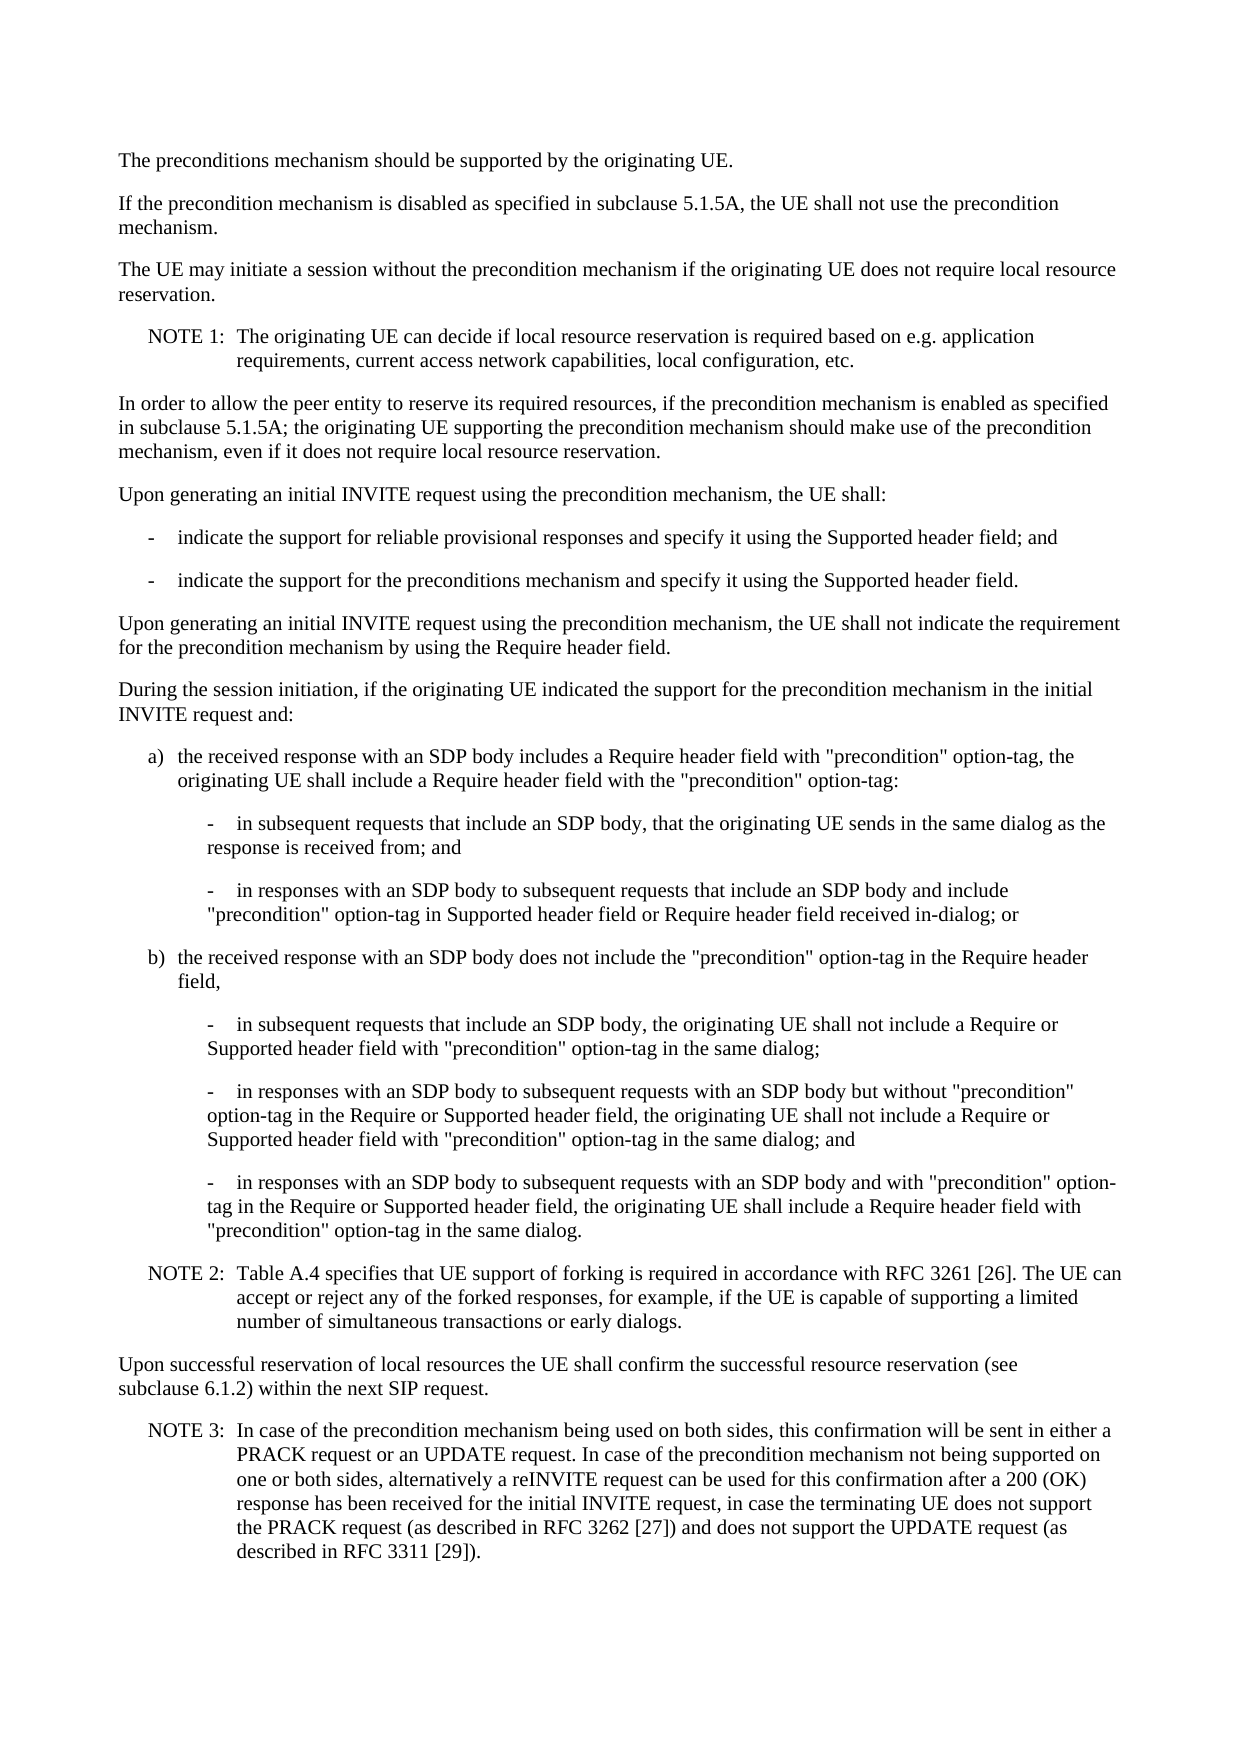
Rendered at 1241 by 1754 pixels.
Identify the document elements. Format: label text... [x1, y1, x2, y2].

text The preconditions mechanism should be supported by the originating UE. [118, 148, 1122, 172]
text NOTE 1: The originating UE can decide if local resource reservation is required based on e.g. application requirements, current access network capabilities, local configuration, etc. [148, 324, 1122, 372]
text Upon successful reservation of local resources the UE shall confirm the successful resource reservation (see subclause 6.1.2) within the next SIP request. [118, 1351, 1122, 1399]
text - in responses with an SDP body to subsequent requests with an SDP body but without "precondition" option-tag in the Require or Supported header field, the originating UE shall not include a Require or Supported header field with "precondition" option-tag in the same dialog; and [207, 1079, 1122, 1151]
text - in subsequent requests that include an SDP body, that the originating UE sends in the same dialog as the response is received from; and [207, 811, 1122, 859]
text NOTE 2: Table A.4 specifies that UE support of forking is required in accordance with RFC 3261 [26]. The UE can accept or reject any of the forked responses, for example, if the UE is capable of supporting a limited number of simultaneous transactions or early dialogs. [148, 1261, 1122, 1333]
text Upon generating an initial INVITE request using the precondition mechanism, the UE shall not indicate the requirement for the precondition mechanism by using the Require header field. [118, 611, 1122, 659]
text - in subsequent requests that include an SDP body, the originating UE shall not include a Require or Supported header field with "precondition" option-tag in the same dialog; [207, 1012, 1122, 1060]
text - in responses with an SDP body to subsequent requests with an SDP body and with "precondition" option-tag in the Require or Supported header field, the originating UE shall include a Require header field with "precondition" option-tag in the same dialog. [207, 1169, 1122, 1242]
text a) the received response with an SDP body includes a Require header field with "precondition" option-tag, the originating UE shall include a Require header field with the "precondition" option-tag: [148, 744, 1122, 792]
text If the precondition mechanism is disabled as specified in subclause 5.1.5A, the UE shall not use the precondition mechanism. [118, 191, 1122, 239]
text During the session initiation, if the originating UE indicated the support for the precondition mechanism in the initial INVITE request and: [118, 677, 1122, 726]
text In order to allow the peer entity to reserve its required resources, if the precondition mechanism is enabled as specified in subclause 5.1.5A; the originating UE supporting the precondition mechanism should make use of the precondition mechanism, even if it does not require local resource reservation. [118, 391, 1122, 463]
text The UE may initiate a session without the precondition mechanism if the originating UE does not require local resource reservation. [118, 257, 1122, 306]
text Upon generating an initial INVITE request using the precondition mechanism, the UE shall: [118, 482, 1122, 506]
text b) the received response with an SDP body does not include the "precondition" option-tag in the Require header field, [148, 945, 1122, 993]
text NOTE 3: In case of the precondition mechanism being used on both sides, this confirmation will be sent in either a PRACK request or an UPDATE request. In case of the precondition mechanism not being supported on one or both sides, alternatively a reINVITE request can be used for this confirmation after a 200 (OK) response has been received for the initial INVITE request, in case the terminating UE does not support the PRACK request (as described in RFC 3262 [27]) and does not support the UPDATE request (as described in RFC 3311 [29]). [148, 1418, 1122, 1563]
text - indicate the support for reliable provisional responses and specify it using the Supported header field; and [148, 525, 1122, 549]
text - indicate the support for the preconditions mechanism and specify it using the Supported header field. [148, 568, 1122, 592]
text - in responses with an SDP body to subsequent requests that include an SDP body and include "precondition" option-tag in Supported header field or Require header field received in-dialog; or [207, 878, 1122, 926]
